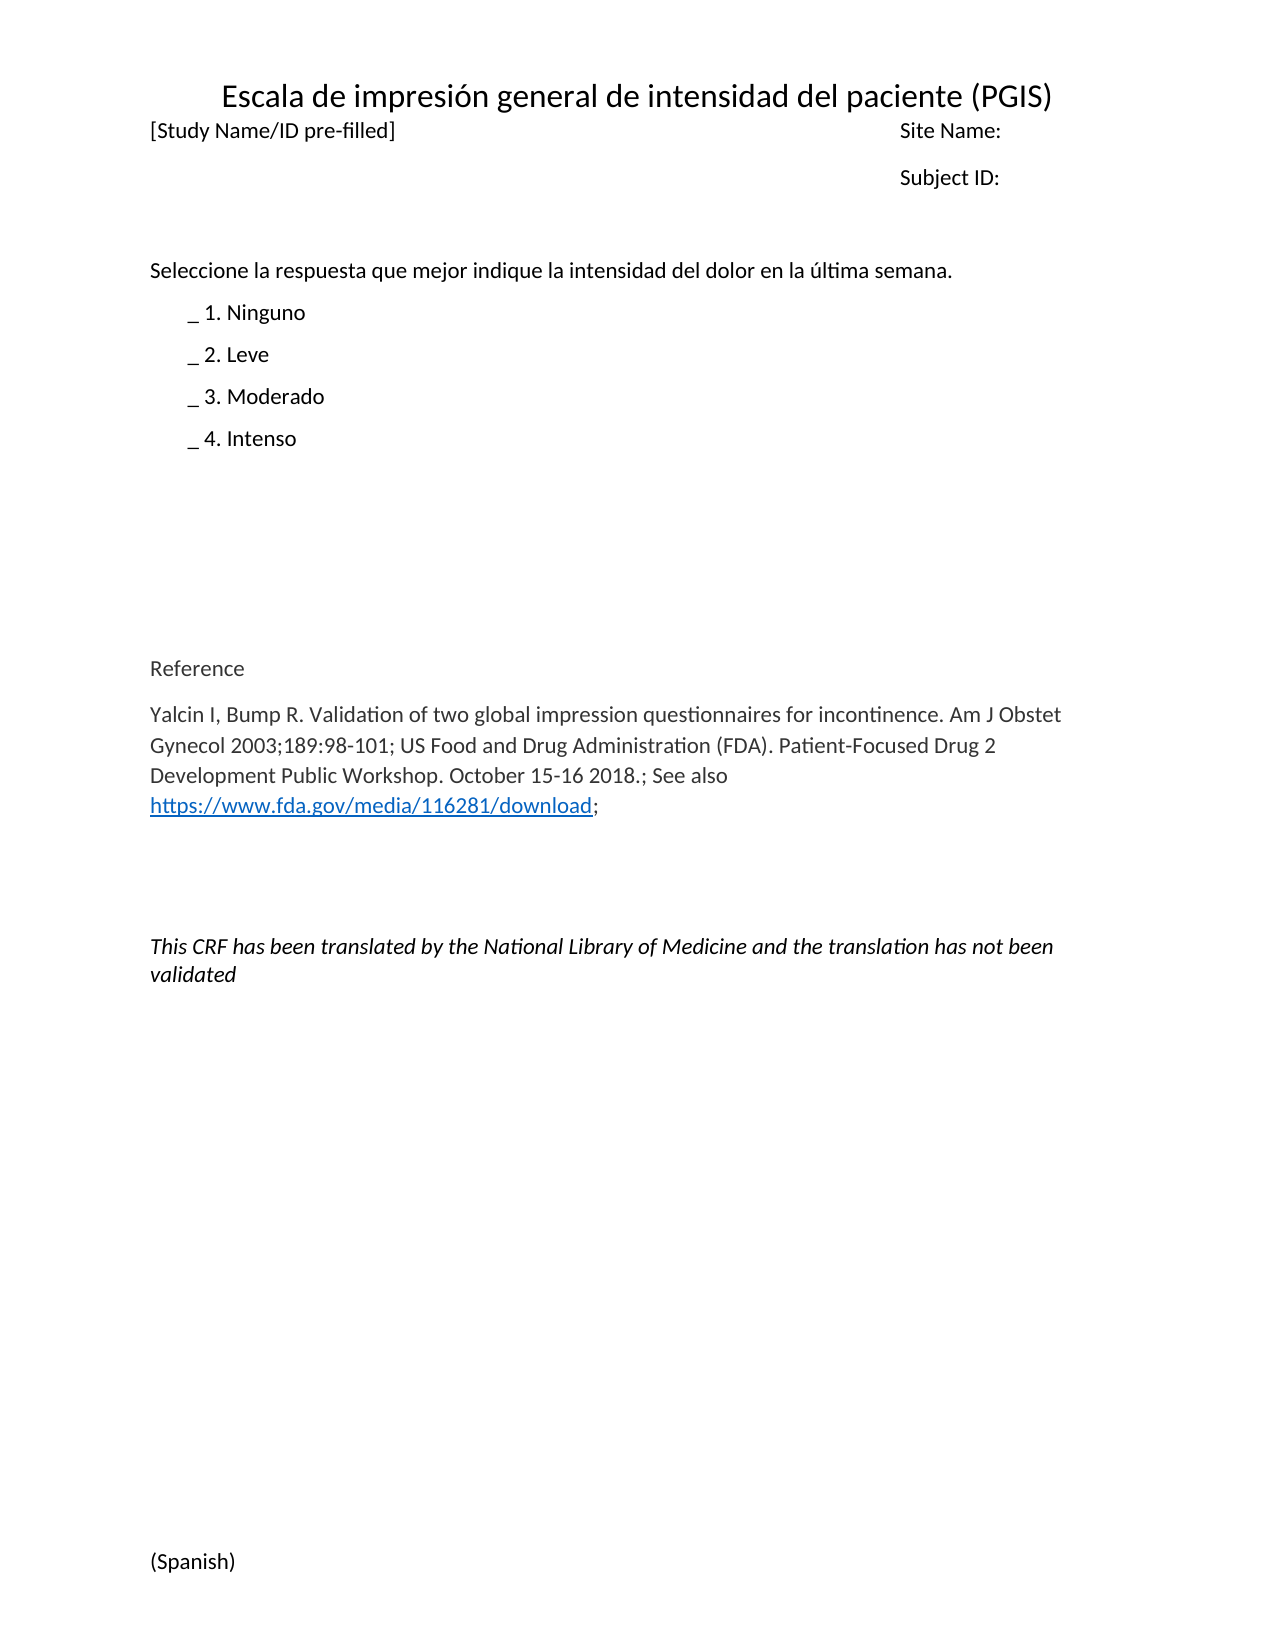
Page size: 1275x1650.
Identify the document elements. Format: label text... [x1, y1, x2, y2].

text Reference [150, 654, 1125, 682]
text _ 4. Intenso [187, 424, 1125, 452]
text _ 3. Moderado [187, 382, 1125, 410]
text _ 2. Leve [187, 340, 1125, 368]
text Yalcin I, Bump R. Validation of two global impression questionnaires for incontinence. Am J Obstet Gynecol 2003;189:98-101; US Food and Drug Administration (FDA). Patient-Focused Drug 2 Development Public Workshop. October 15-16 2018.; See also https://www.fda.gov/media/116281/download; [150, 701, 1125, 819]
text Seleccione la respuesta que mejor indique la intensidad del dolor en la última semana. [150, 256, 1125, 284]
text This CRF has been translated by the National Library of Medicine and the translation has not been validated [150, 932, 1125, 988]
text _ 1. Ninguno [187, 298, 1125, 326]
